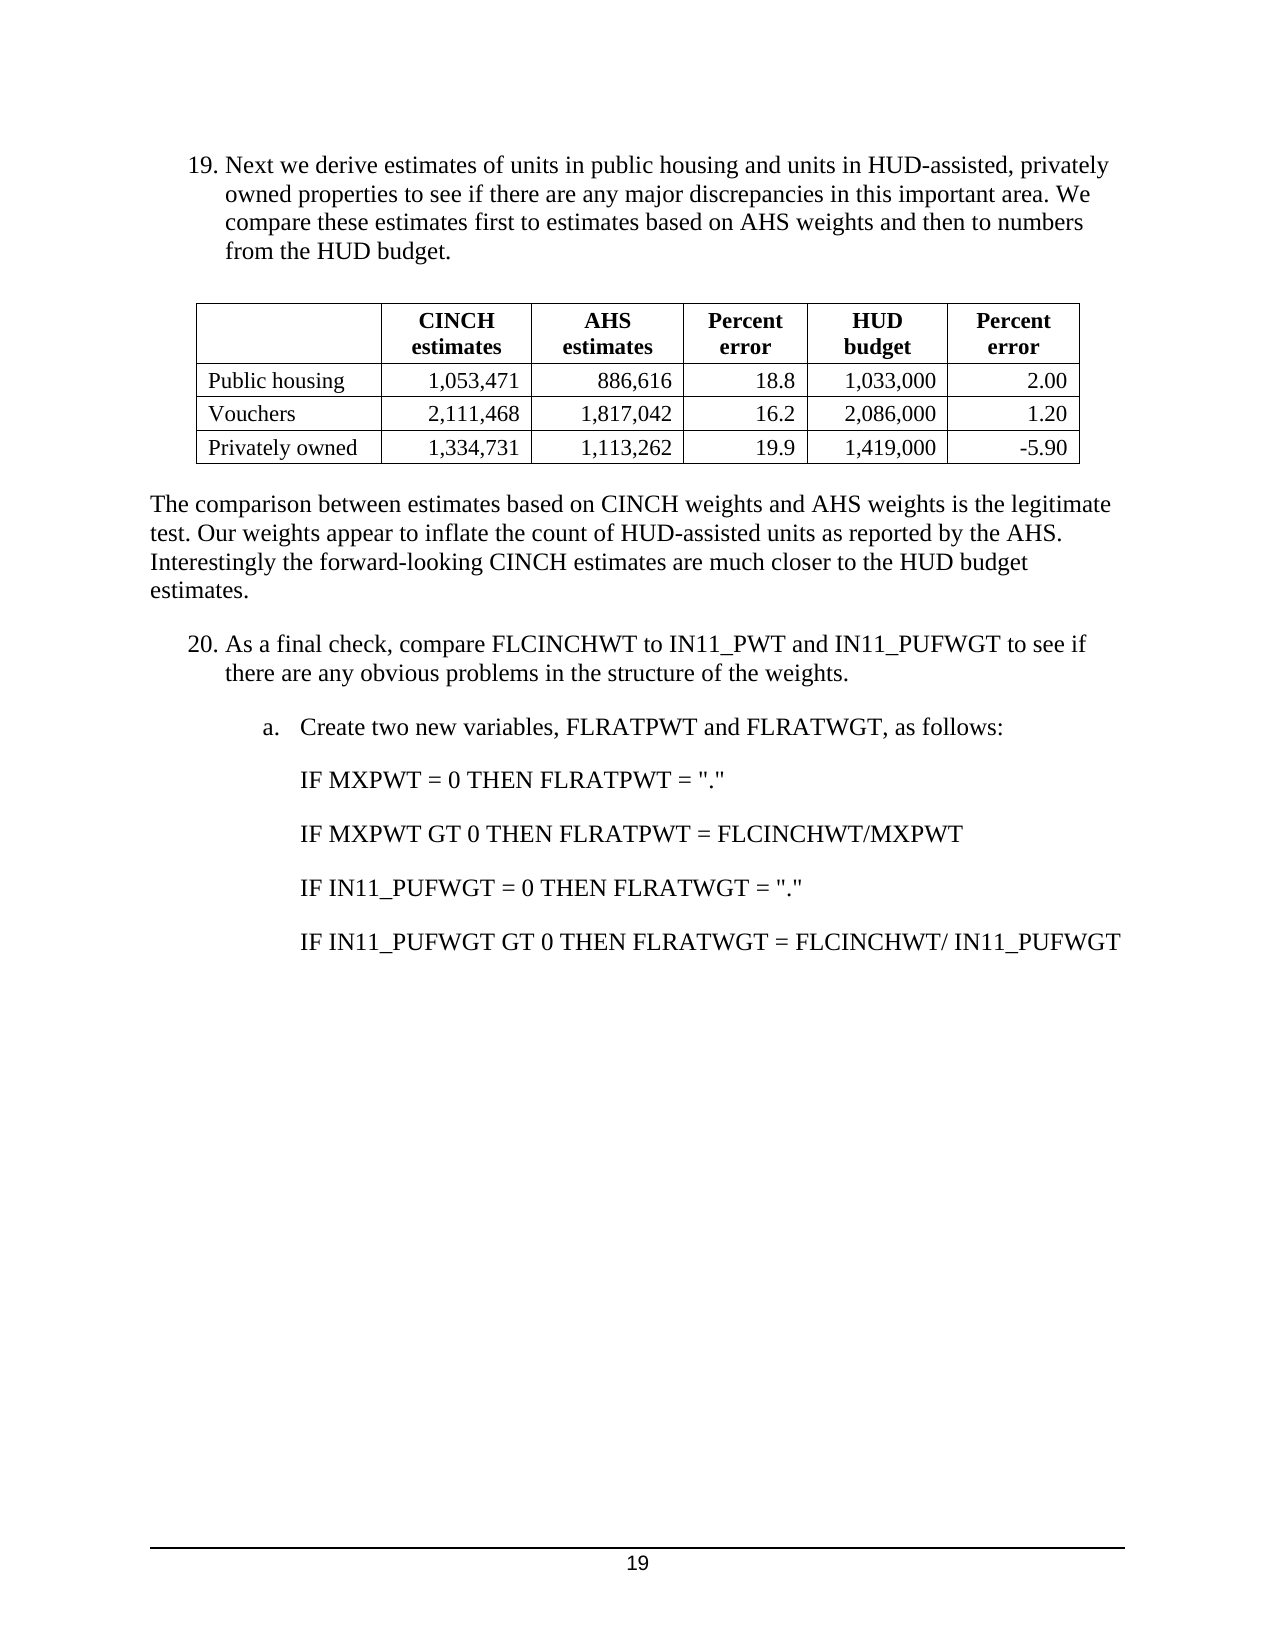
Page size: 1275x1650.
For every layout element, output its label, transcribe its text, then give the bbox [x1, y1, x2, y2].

table_cell Vouchers [197, 397, 381, 430]
table_cell Privately owned [197, 431, 381, 463]
table_header HUD budget [808, 304, 947, 363]
list Next we derive estimates of units in public housing and units in HUD-assisted, privately owned properties to see if there are any major discrepancies in this important area. We compare these estimates first to estimates based on AHS weights and then to numbers from the HUD budget. [187, 150, 1125, 265]
table_cell 16.2 [684, 397, 807, 430]
table_cell 2,086,000 [808, 397, 947, 430]
table_cell 2.00 [948, 364, 1079, 396]
table_cell 1,113,262 [532, 431, 683, 463]
table_header [197, 304, 381, 363]
table_cell -5.90 [948, 431, 1079, 463]
table_header CINCH estimates [382, 304, 531, 363]
list IF MXPWT GT 0 THEN FLRATPWT = FLCINCHWT/MXPWT [300, 819, 1125, 848]
list IF MXPWT = 0 THEN FLRATPWT = "." [300, 765, 1125, 794]
table_cell Public housing [197, 364, 381, 396]
table_cell 1,033,000 [808, 364, 947, 396]
table_cell 18.8 [684, 364, 807, 396]
table_cell 1,334,731 [382, 431, 531, 463]
table_cell 2,111,468 [382, 397, 531, 430]
table_cell 19.9 [684, 431, 807, 463]
table_header Percent error [684, 304, 807, 363]
list IF IN11_PUFWGT GT 0 THEN FLRATWGT = FLCINCHWT/ IN11_PUFWGT [300, 927, 1125, 955]
list As a final check, compare FLCINCHWT to IN11_PWT and IN11_PUFWGT to see if there are any obvious problems in the structure of the weights. [187, 629, 1125, 687]
table_cell 1.20 [948, 397, 1079, 430]
text The comparison between estimates based on CINCH weights and AHS weights is the legitimate test. Our weights appear to inflate the count of HUD-assisted units as reported by the AHS. Interestingly the forward-looking CINCH estimates are much closer to the HUD budget estimates. [150, 290, 1125, 604]
table_cell 1,817,042 [532, 397, 683, 430]
table_cell 1,419,000 [808, 431, 947, 463]
list Create two new variables, FLRATPWT and FLRATWGT, as follows: [262, 712, 1125, 740]
table_header AHS estimates [532, 304, 683, 363]
list IF IN11_PUFWGT = 0 THEN FLRATWGT = "." [300, 873, 1125, 902]
table_header Percent error [948, 304, 1079, 363]
table_cell 1,053,471 [382, 364, 531, 396]
table_cell 886,616 [532, 364, 683, 396]
